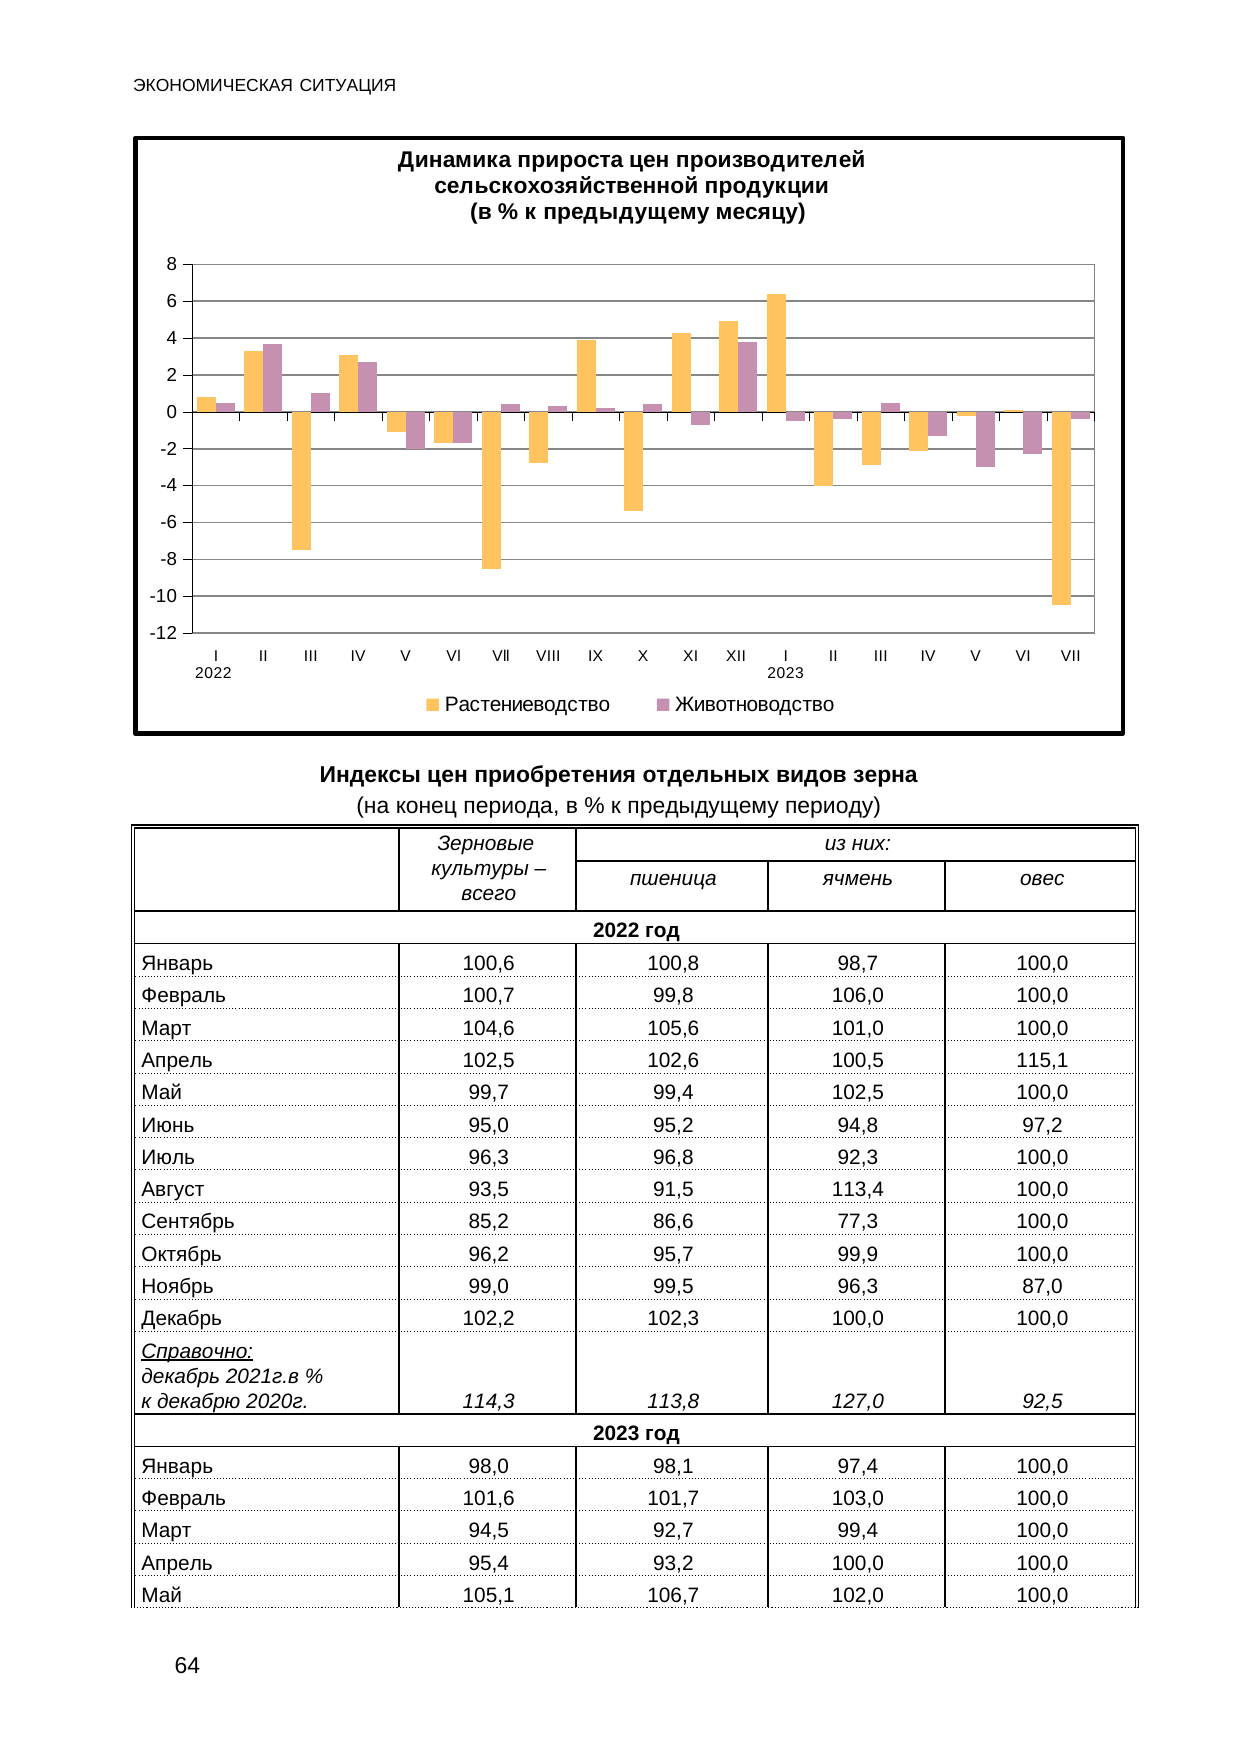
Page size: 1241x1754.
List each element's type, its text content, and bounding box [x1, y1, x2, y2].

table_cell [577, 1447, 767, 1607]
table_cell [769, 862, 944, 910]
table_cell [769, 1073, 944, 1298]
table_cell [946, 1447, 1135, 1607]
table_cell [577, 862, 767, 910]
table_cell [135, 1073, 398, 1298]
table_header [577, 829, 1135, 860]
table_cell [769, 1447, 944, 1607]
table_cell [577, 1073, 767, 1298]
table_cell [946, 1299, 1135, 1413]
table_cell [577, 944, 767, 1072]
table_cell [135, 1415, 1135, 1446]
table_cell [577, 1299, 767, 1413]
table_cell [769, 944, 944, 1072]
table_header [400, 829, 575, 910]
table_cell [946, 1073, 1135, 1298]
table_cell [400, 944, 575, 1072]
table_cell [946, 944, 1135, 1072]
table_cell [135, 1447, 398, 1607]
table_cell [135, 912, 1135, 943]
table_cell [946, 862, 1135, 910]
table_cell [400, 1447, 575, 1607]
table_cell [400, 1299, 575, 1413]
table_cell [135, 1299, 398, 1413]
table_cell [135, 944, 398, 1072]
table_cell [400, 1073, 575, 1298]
text Индексы цен приобретения отдельных видов зерна (на конец периода, в % к предыдущему периоду) [133, 761, 1104, 819]
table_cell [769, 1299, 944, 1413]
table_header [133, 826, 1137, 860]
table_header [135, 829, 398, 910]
